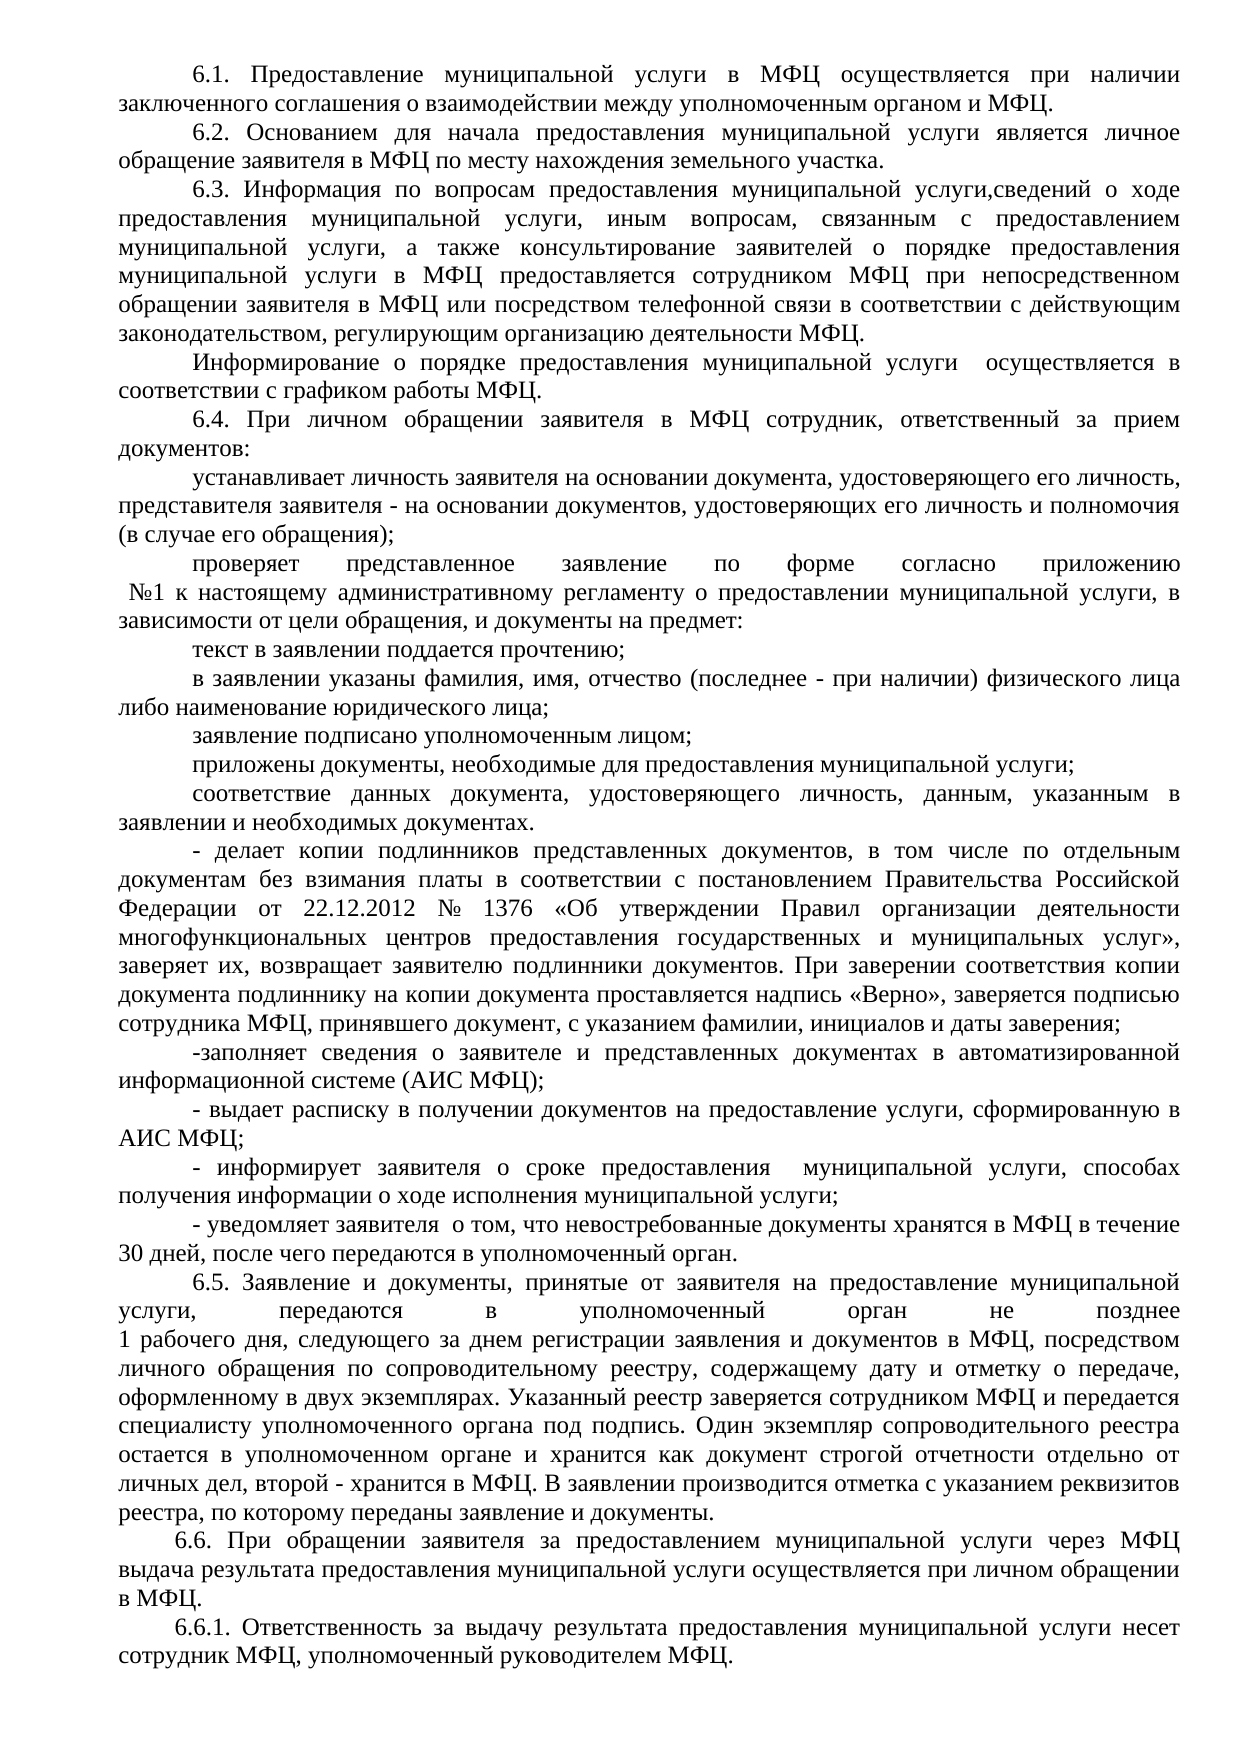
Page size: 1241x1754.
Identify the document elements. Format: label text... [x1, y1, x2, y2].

text Информирование о порядке предоставления муниципальной услуги осуществляется в соответствии с графиком работы МФЦ. [118, 347, 1181, 404]
text - информирует заявителя о сроке предоставления муниципальной услуги, способах получения информации о ходе исполнения муниципальной услуги; [118, 1152, 1181, 1209]
text -заполняет сведения о заявителе и представленных документах в автоматизированной информационной системе (АИС МФЦ); [118, 1037, 1181, 1094]
text заявление подписано уполномоченным лицом; [118, 720, 1181, 749]
text проверяет представленное заявление по форме согласно приложению №1 к настоящему административному регламенту о предоставлении муниципальной услуги, в зависимости от цели обращения, и документы на предмет: [118, 548, 1181, 634]
text 6.6.1. Ответственность за выдачу результата предоставления муниципальной услуги несет сотрудник МФЦ, уполномоченный руководителем МФЦ. [118, 1612, 1181, 1669]
text 6.2. Основанием для начала предоставления муниципальной услуги является личное обращение заявителя в МФЦ по месту нахождения земельного участка. [118, 117, 1181, 174]
text текст в заявлении поддается прочтению; [118, 634, 1181, 663]
text приложены документы, необходимые для предоставления муниципальной услуги; [118, 749, 1181, 778]
text соответствие данных документа, удостоверяющего личность, данным, указанным в заявлении и необходимых документах. [118, 778, 1181, 835]
text устанавливает личность заявителя на основании документа, удостоверяющего его личность, представителя заявителя - на основании документов, удостоверяющих его личность и полномочия (в случае его обращения); [118, 462, 1181, 548]
text 6.6. При обращении заявителя за предоставлением муниципальной услуги через МФЦ выдача результата предоставления муниципальной услуги осуществляется при личном обращении в МФЦ. [118, 1525, 1181, 1612]
text 6.3. Информация по вопросам предоставления муниципальной услуги,сведений о ходе предоставления муниципальной услуги, иным вопросам, связанным с предоставлением муниципальной услуги, а также консультирование заявителей о порядке предоставления муниципальной услуги в МФЦ предоставляется сотрудником МФЦ при непосредственном обращении заявителя в МФЦ или посредством телефонной связи в соответствии с действующим законодательством, регулирующим организацию деятельности МФЦ. [118, 174, 1181, 347]
text - делает копии подлинников представленных документов, в том числе по отдельным документам без взимания платы в соответствии с постановлением Правительства Российской Федерации от 22.12.2012 № 1376 «Об утверждении Правил организации деятельности многофункциональных центров предоставления государственных и муниципальных услуг», заверяет их, возвращает заявителю подлинники документов. При заверении соответствия копии документа подлиннику на копии документа проставляется надпись «Верно», заверяется подписью сотрудника МФЦ, принявшего документ, с указанием фамилии, инициалов и даты заверения; [118, 835, 1181, 1037]
text 6.4. При личном обращении заявителя в МФЦ сотрудник, ответственный за прием документов: [118, 404, 1181, 462]
text 6.5. Заявление и документы, принятые от заявителя на предоставление муниципальной услуги, передаются в уполномоченный орган не позднее 1 рабочего дня, следующего за днем регистрации заявления и документов в МФЦ, посредством личного обращения по сопроводительному реестру, содержащему дату и отметку о передаче, оформленному в двух экземплярах. Указанный реестр заверяется сотрудником МФЦ и передается специалисту уполномоченного органа под подпись. Один экземпляр сопроводительного реестра остается в уполномоченном органе и хранится как документ строгой отчетности отдельно от личных дел, второй - хранится в МФЦ. В заявлении производится отметка с указанием реквизитов реестра, по которому переданы заявление и документы. [118, 1267, 1181, 1525]
text в заявлении указаны фамилия, имя, отчество (последнее - при наличии) физического лица либо наименование юридического лица; [118, 663, 1181, 720]
text - уведомляет заявителя о том, что невостребованные документы хранятся в МФЦ в течение 30 дней, после чего передаются в уполномоченный орган. [118, 1209, 1181, 1267]
text 6.1. Предоставление муниципальной услуги в МФЦ осуществляется при наличии заключенного соглашения о взаимодействии между уполномоченным органом и МФЦ. [118, 59, 1181, 117]
text - выдает расписку в получении документов на предоставление услуги, сформированную в АИС МФЦ; [118, 1094, 1181, 1152]
